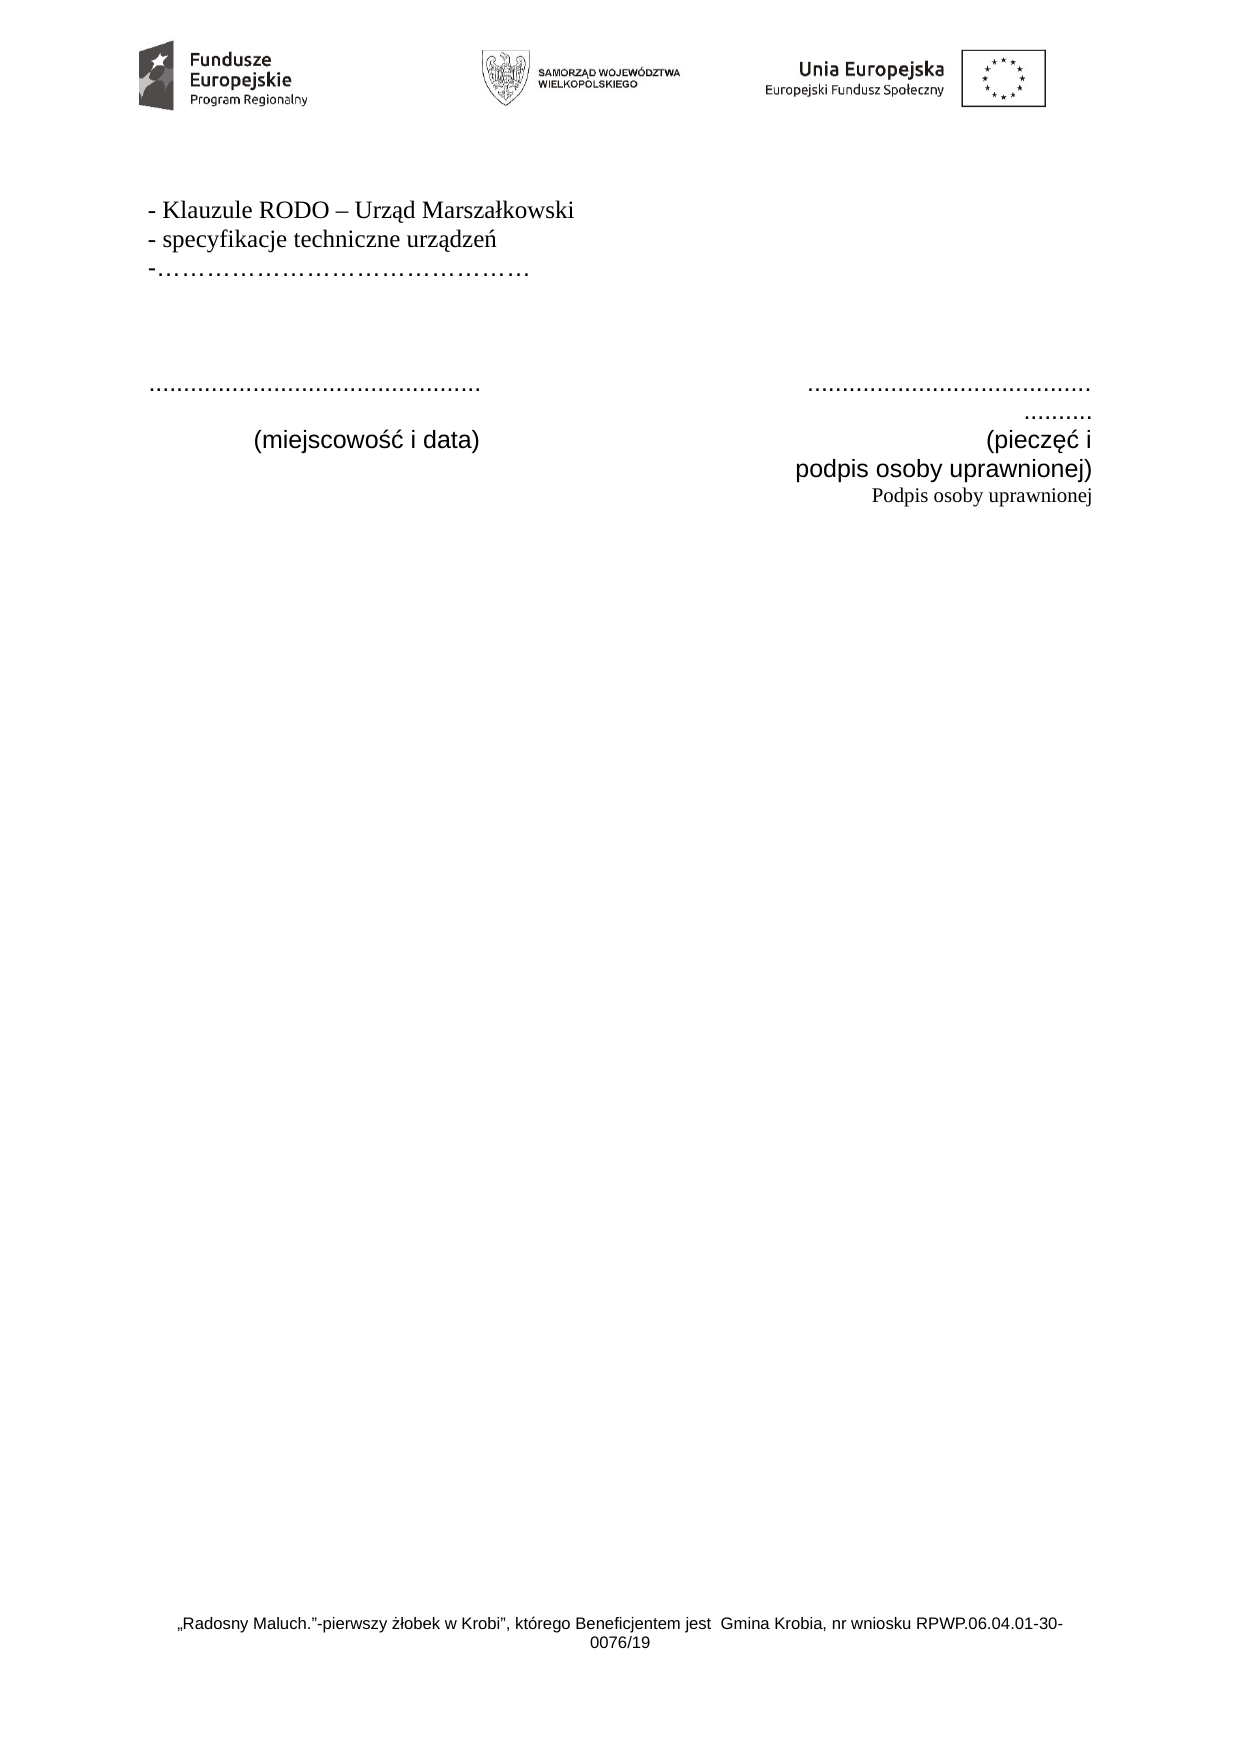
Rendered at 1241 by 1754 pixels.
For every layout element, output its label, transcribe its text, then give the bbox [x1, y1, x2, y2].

text - Klauzule RODO – Urząd Marszałkowski [148, 195, 1093, 224]
text Podpis osoby uprawnionej [148, 482, 1093, 507]
text (miejscowość i data) (pieczęć i podpis osoby uprawnionej) [148, 425, 1093, 482]
text ................................................ ................................................... [148, 367, 1093, 425]
text -……………………………………… [148, 252, 1093, 281]
text - specyfikacje techniczne urządzeń [148, 224, 1093, 252]
picture [120, 31, 1064, 125]
